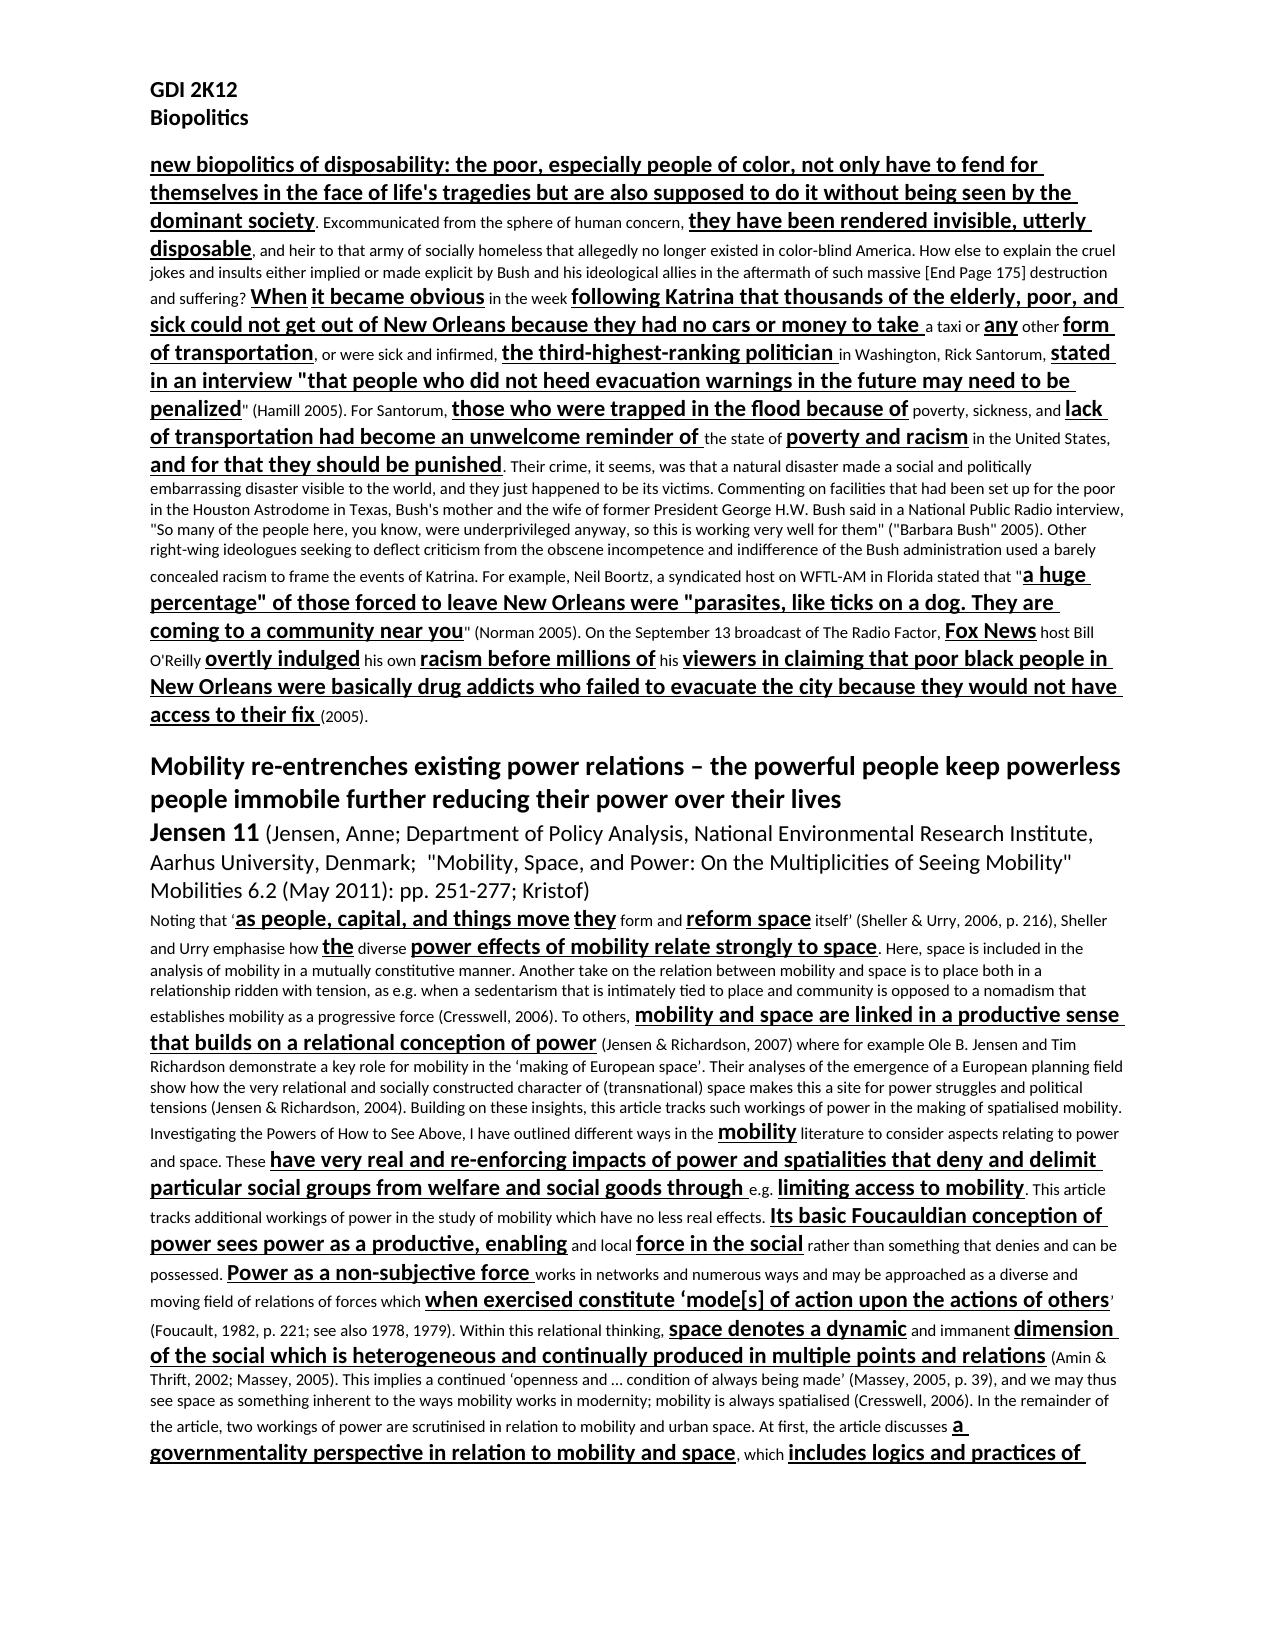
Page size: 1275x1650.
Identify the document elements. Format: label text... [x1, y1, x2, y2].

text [150, 150, 1125, 728]
text Jensen 11 (Jensen, Anne; Department of Policy Analysis, National Environmental Research Institute, Aarhus University, Denmark; "Mobility, Space, and Power: On the Multiplicities of Seeing Mobility" Mobilities 6.2 (May 2011): pp. 251-277; Kristof) [150, 815, 1125, 904]
subtitle Mobility re-entrenches existing power relations – the powerful people keep powerless people immobile further reducing their power over their lives [150, 749, 1125, 815]
